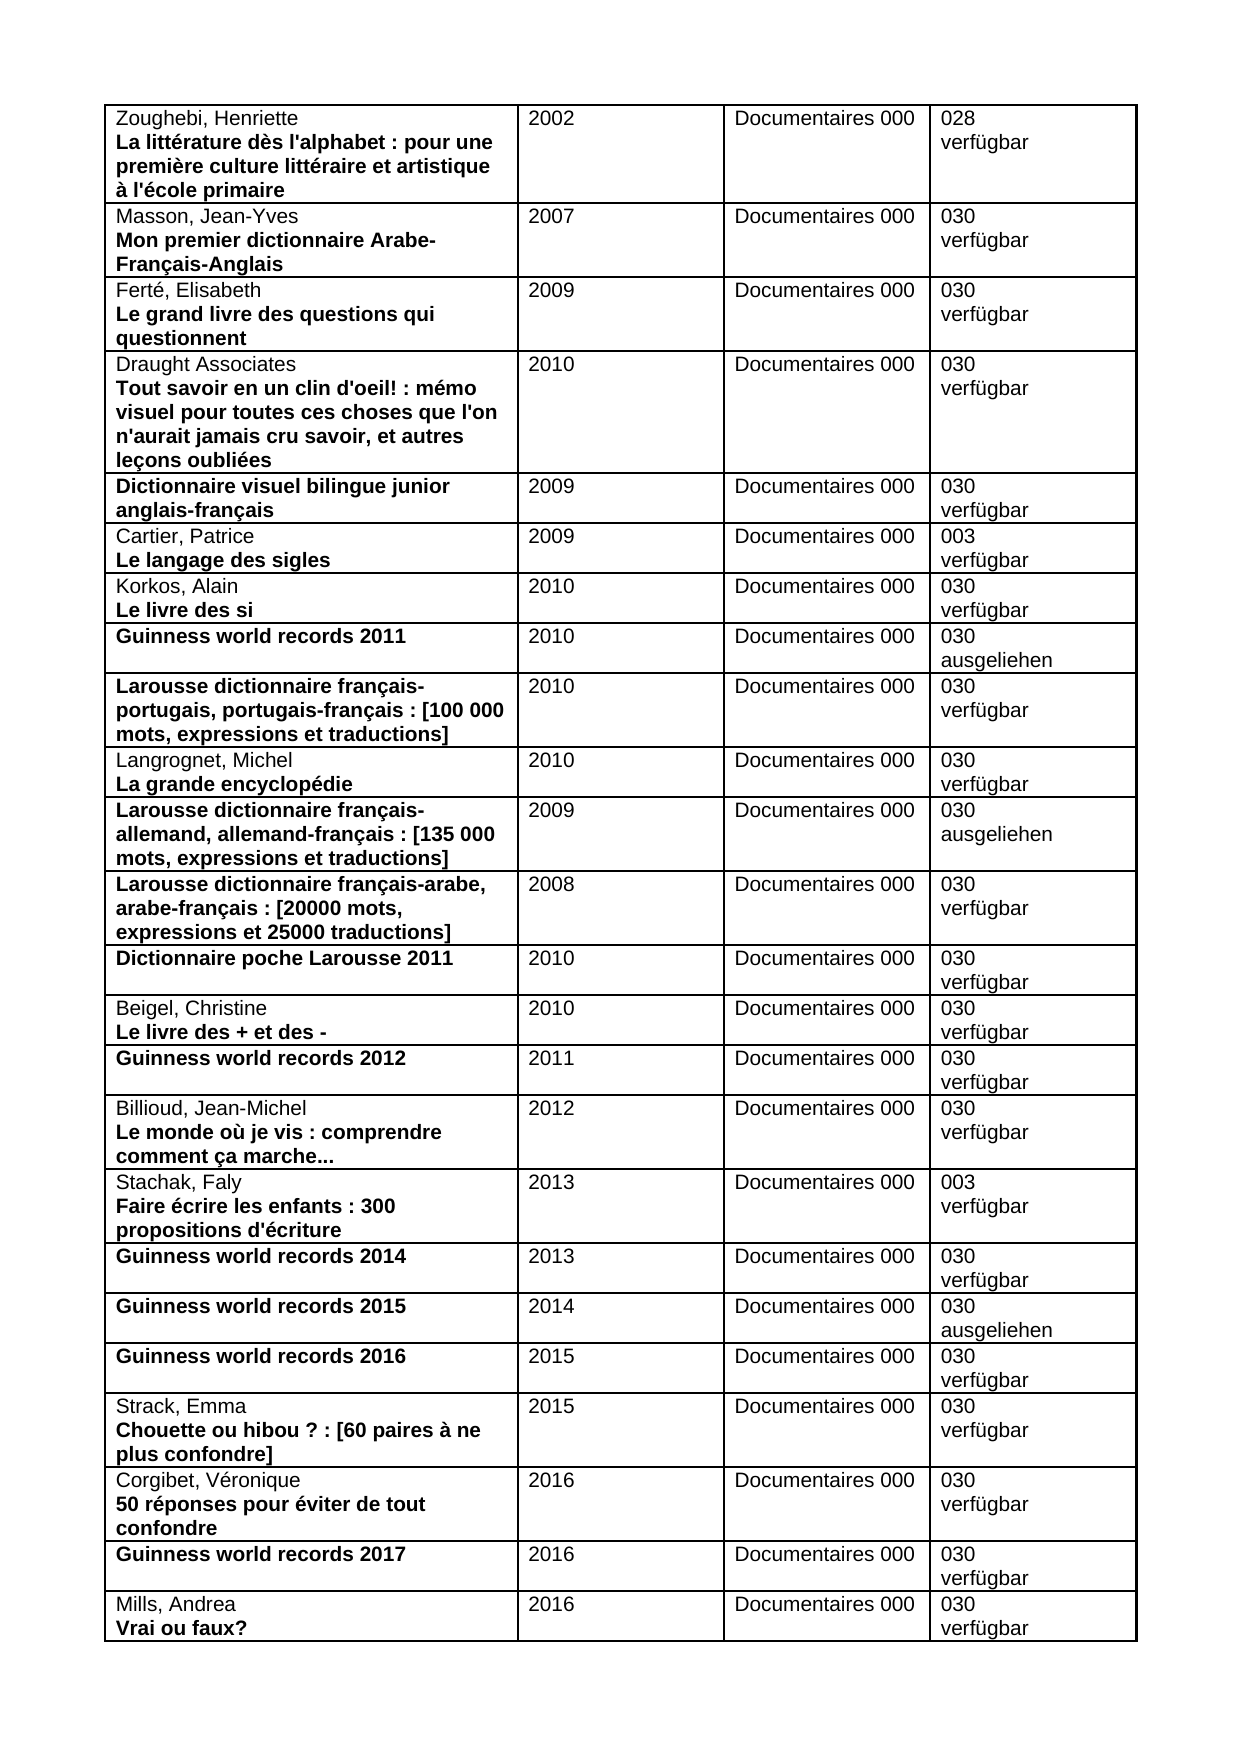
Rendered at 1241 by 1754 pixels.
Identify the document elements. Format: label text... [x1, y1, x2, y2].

table_cell 2009 [519, 474, 723, 522]
table_cell 2013 [519, 1170, 723, 1242]
table_cell Guinness world records 2012 [106, 1046, 517, 1094]
table_cell Documentaires 000 [725, 1046, 929, 1094]
table_cell Strack, Emma Chouette ou hibou ? : [60 paires à ne plus confondre] [106, 1394, 517, 1466]
table_cell 2010 [519, 748, 723, 796]
table_cell 030 verfügbar [931, 1468, 1135, 1539]
table_cell Documentaires 000 [725, 574, 929, 622]
table_cell 003 verfügbar [931, 1170, 1135, 1242]
table_cell 2016 [519, 1542, 723, 1589]
table_cell 2016 [519, 1592, 723, 1639]
table_cell Korkos, Alain Le livre des si [106, 574, 517, 622]
table_cell Guinness world records 2016 [106, 1344, 517, 1392]
table_cell Documentaires 000 [725, 748, 929, 796]
table_cell 030 verfügbar [931, 748, 1135, 796]
table_cell 2009 [519, 278, 723, 350]
table_cell 2010 [519, 996, 723, 1044]
table_cell Beigel, Christine Le livre des + et des - [106, 996, 517, 1044]
table_cell Langrognet, Michel La grande encyclopédie [106, 748, 517, 796]
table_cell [106, 1592, 517, 1639]
table_cell Corgibet, Véronique 50 réponses pour éviter de tout confondre [106, 1468, 517, 1539]
table_cell 030 verfügbar [931, 474, 1135, 522]
table_cell 2007 [519, 204, 723, 276]
table_cell Draught Associates Tout savoir en un clin d'oeil! : mémo visuel pour toutes ces choses que l'on n'aurait jamais cru savoir, et autres leçons oubliées [106, 352, 517, 472]
table_cell Documentaires 000 [725, 1542, 929, 1589]
table_cell Documentaires 000 [725, 524, 929, 572]
table_cell 030 verfügbar [931, 674, 1135, 746]
table_cell 2012 [519, 1096, 723, 1168]
table_cell Documentaires 000 [725, 352, 929, 472]
table_cell 2008 [519, 872, 723, 944]
table_cell Documentaires 000 [725, 872, 929, 944]
table_cell Guinness world records 2015 [106, 1294, 517, 1342]
table_cell Documentaires 000 [725, 1294, 929, 1342]
table_cell 2010 [519, 946, 723, 994]
table_cell Documentaires 000 [725, 674, 929, 746]
table_cell 030 verfügbar [931, 1344, 1135, 1392]
table_cell Documentaires 000 [725, 278, 929, 350]
table_cell 030 verfügbar [931, 996, 1135, 1044]
table_cell 2009 [519, 798, 723, 870]
table_cell Documentaires 000 [725, 204, 929, 276]
table_cell Documentaires 000 [725, 1096, 929, 1168]
table_cell 003 verfügbar [931, 524, 1135, 572]
table_cell 2010 [519, 674, 723, 746]
table_cell Documentaires 000 [725, 1244, 929, 1292]
table_cell Zoughebi, Henriette La littérature dès l'alphabet : pour une première culture littéraire et artistique à l'école primaire [106, 106, 517, 202]
table_cell 2011 [519, 1046, 723, 1094]
table_cell Guinness world records 2014 [106, 1244, 517, 1292]
table_cell 2014 [519, 1294, 723, 1342]
table_cell Documentaires 000 [725, 1468, 929, 1539]
table_cell 030 verfügbar [931, 1096, 1135, 1168]
table_cell Dictionnaire visuel bilingue junior anglais-français [106, 474, 517, 522]
table_cell 030 verfügbar [931, 1394, 1135, 1466]
table_cell Documentaires 000 [725, 798, 929, 870]
table_cell Documentaires 000 [725, 1344, 929, 1392]
table_cell 030 ausgeliehen [931, 624, 1135, 672]
table_cell 2013 [519, 1244, 723, 1292]
table_cell Documentaires 000 [725, 1394, 929, 1466]
table_cell 030 verfügbar [931, 574, 1135, 622]
table_cell Documentaires 000 [725, 624, 929, 672]
table_cell 030 verfügbar [931, 872, 1135, 944]
table_cell Documentaires 000 [725, 1592, 929, 1639]
table_cell 030 verfügbar [931, 946, 1135, 994]
table_cell Cartier, Patrice Le langage des sigles [106, 524, 517, 572]
table_cell Larousse dictionnaire français-allemand, allemand-français : [135 000 mots, expressions et traductions] [106, 798, 517, 870]
table_cell 2015 [519, 1394, 723, 1466]
table_cell Dictionnaire poche Larousse 2011 [106, 946, 517, 994]
table_cell 030 ausgeliehen [931, 798, 1135, 870]
table_cell Documentaires 000 [725, 106, 929, 202]
table_cell 030 verfügbar [931, 1592, 1135, 1639]
table_cell 2010 [519, 352, 723, 472]
table_cell Documentaires 000 [725, 996, 929, 1044]
table_cell 030 ausgeliehen [931, 1294, 1135, 1342]
table_cell 030 verfügbar [931, 1244, 1135, 1292]
table_cell Stachak, Faly Faire écrire les enfants : 300 propositions d'écriture [106, 1170, 517, 1242]
table_cell Guinness world records 2011 [106, 624, 517, 672]
table_cell 030 verfügbar [931, 278, 1135, 350]
table_cell 030 verfügbar [931, 1542, 1135, 1589]
table_cell Ferté, Elisabeth Le grand livre des questions qui questionnent [106, 278, 517, 350]
table_cell 2015 [519, 1344, 723, 1392]
table_cell 030 verfügbar [931, 204, 1135, 276]
table_cell Documentaires 000 [725, 474, 929, 522]
table_cell 2010 [519, 624, 723, 672]
table_cell 030 verfügbar [931, 1046, 1135, 1094]
table_cell Documentaires 000 [725, 946, 929, 994]
table_cell Larousse dictionnaire français-portugais, portugais-français : [100 000 mots, expressions et traductions] [106, 674, 517, 746]
table_cell 2009 [519, 524, 723, 572]
table_cell Guinness world records 2017 [106, 1542, 517, 1589]
table_cell Larousse dictionnaire français-arabe, arabe-français : [20000 mots, expressions et 25000 traductions] [106, 872, 517, 944]
table_cell Masson, Jean-Yves Mon premier dictionnaire Arabe-Français-Anglais [106, 204, 517, 276]
table_cell 2002 [519, 106, 723, 202]
table_cell 2010 [519, 574, 723, 622]
table_cell 028 verfügbar [931, 106, 1135, 202]
table_cell 2016 [519, 1468, 723, 1539]
table_cell 030 verfügbar [931, 352, 1135, 472]
table_cell Billioud, Jean-Michel Le monde où je vis : comprendre comment ça marche... [106, 1096, 517, 1168]
table_cell Documentaires 000 [725, 1170, 929, 1242]
